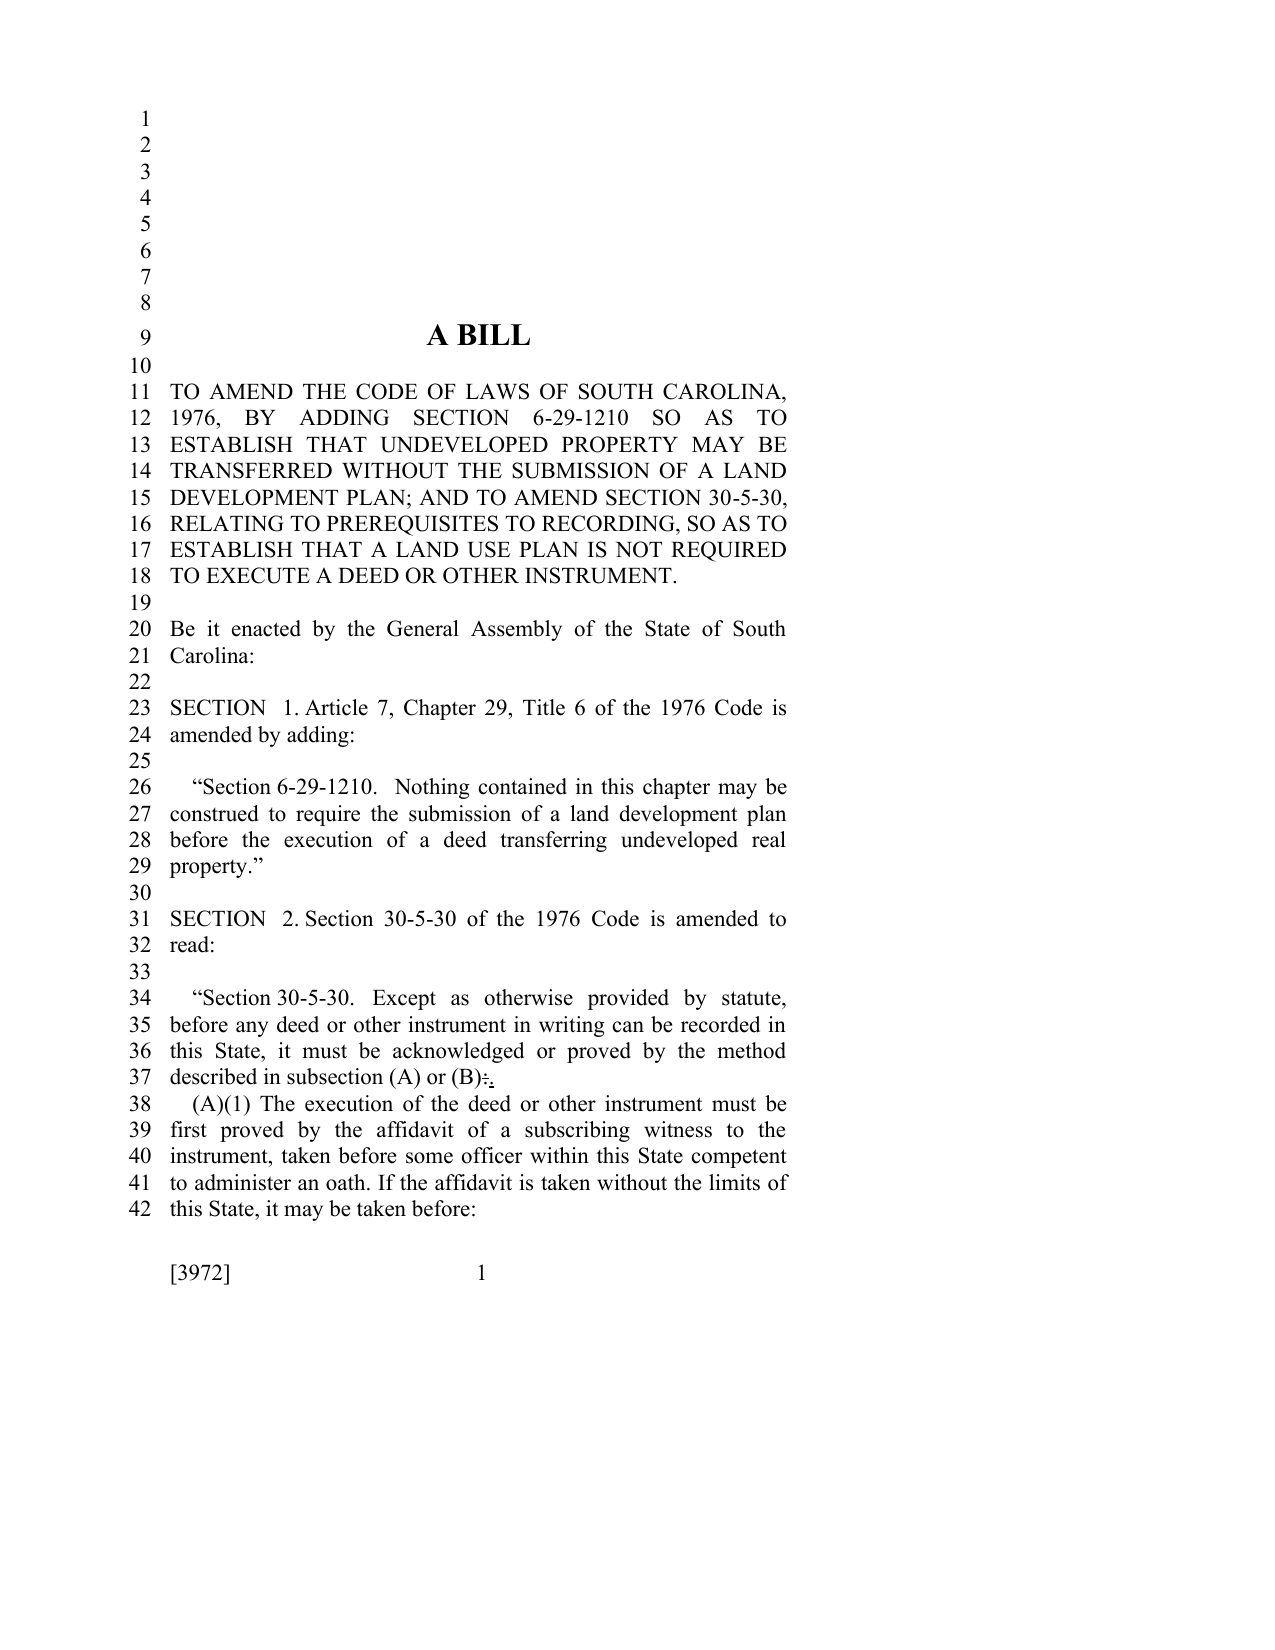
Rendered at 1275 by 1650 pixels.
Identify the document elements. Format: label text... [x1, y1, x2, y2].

text A BILL [169, 316, 787, 352]
text “Section 6-29-1210. Nothing contained in this chapter may be construed to require the submission of a land development plan before the execution of a deed transferring undeveloped real property.” [169, 773, 787, 879]
text TO AMEND THE CODE OF LAWS OF SOUTH CAROLINA, 1976, BY ADDING SECTION 6-29-1210 SO AS TO ESTABLISH THAT UNDEVELOPED PROPERTY MAY BE TRANSFERRED WITHOUT THE SUBMISSION OF A LAND DEVELOPMENT PLAN; AND TO AMEND SECTION 30-5-30, RELATING TO PREREQUISITES TO RECORDING, SO AS TO ESTABLISH THAT A LAND USE PLAN IS NOT REQUIRED TO EXECUTE A DEED OR OTHER INSTRUMENT. [169, 378, 787, 589]
text “Section 30-5-30. Except as otherwise provided by statute, before any deed or other instrument in writing can be recorded in this State, it must be acknowledged or proved by the method described in subsection (A) or (B):. [169, 984, 787, 1090]
text Be it enacted by the General Assembly of the State of South Carolina: [169, 615, 787, 668]
text SECTION 1. Article 7, Chapter 29, Title 6 of the 1976 Code is amended by adding: [169, 694, 787, 747]
text (A)(1) The execution of the deed or other instrument must be first proved by the affidavit of a subscribing witness to the instrument, taken before some officer within this State competent to administer an oath. If the affidavit is taken without the limits of this State, it may be taken before: [169, 1090, 787, 1221]
text SECTION 2. Section 30-5-30 of the 1976 Code is amended to read: [169, 905, 787, 958]
